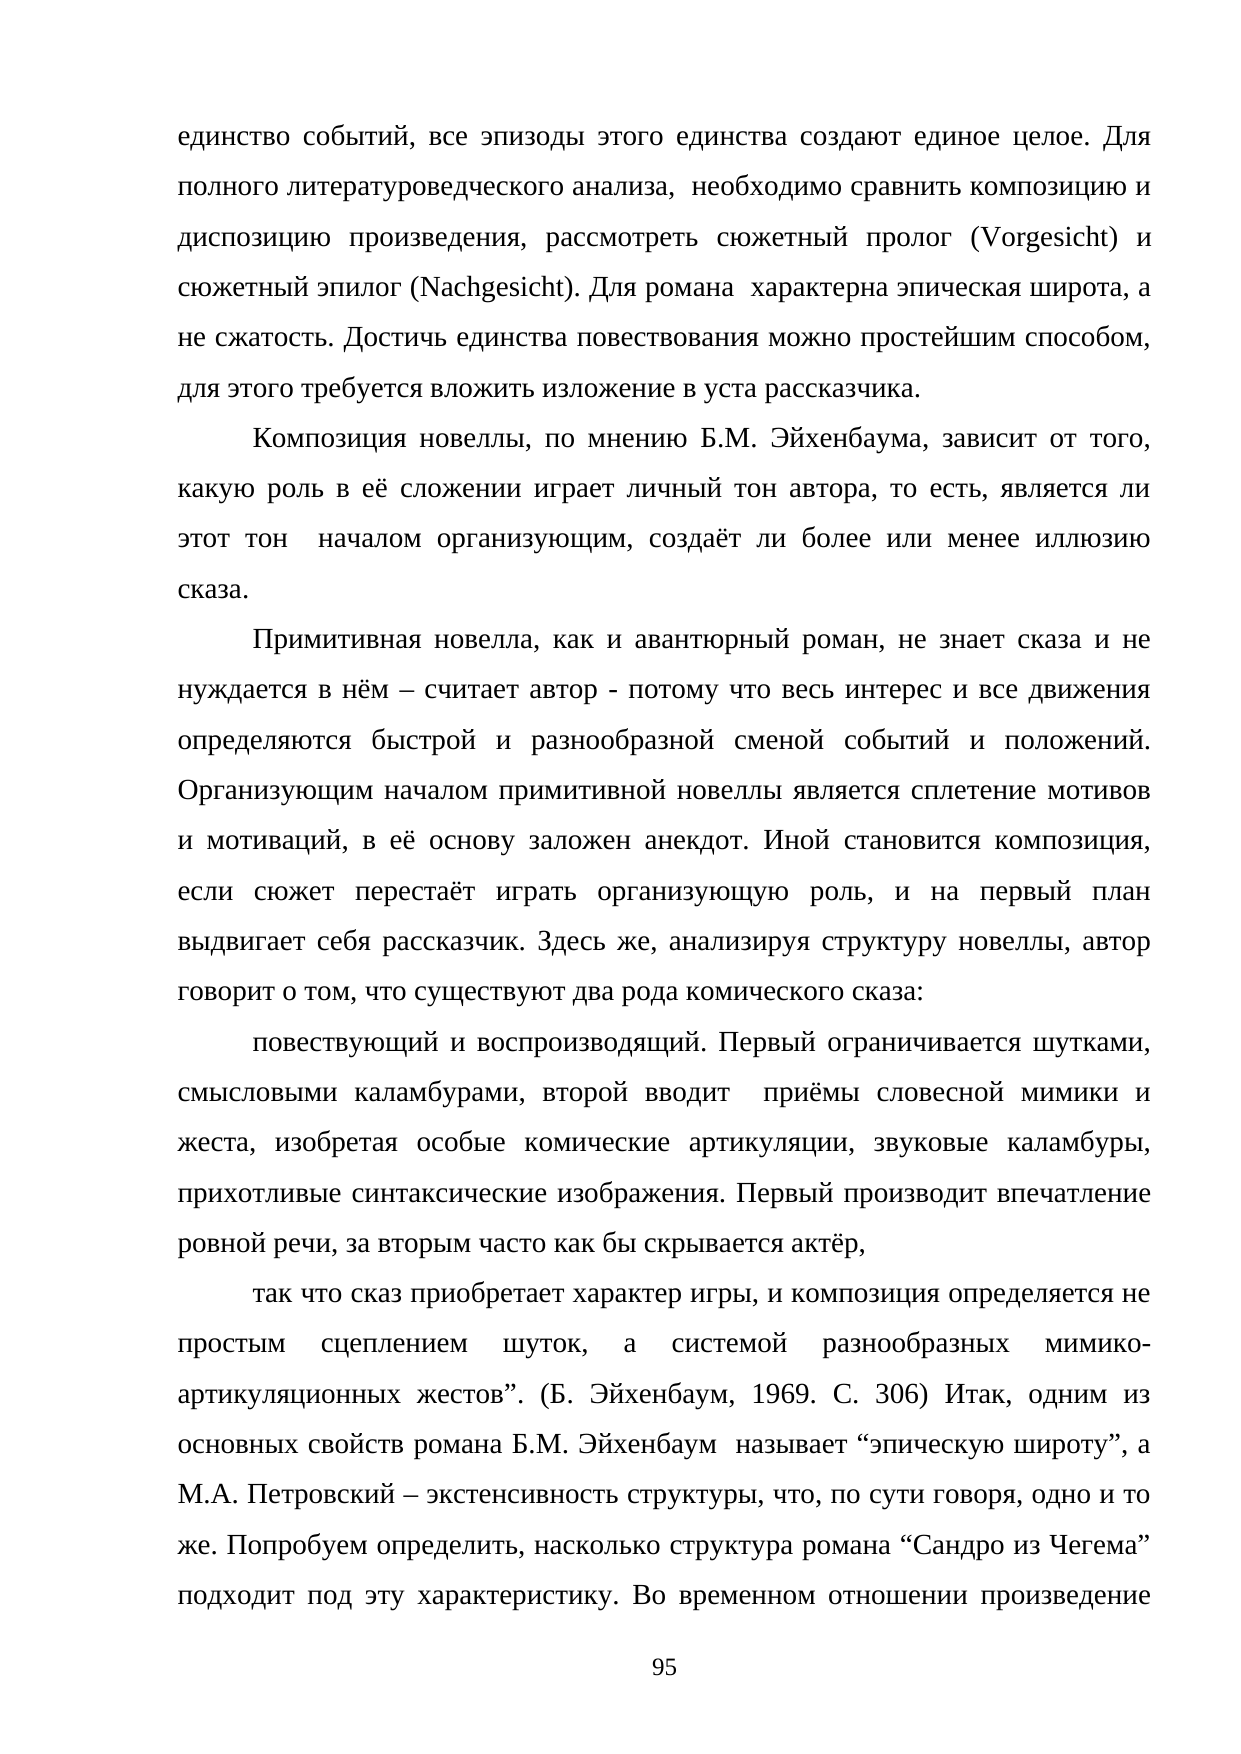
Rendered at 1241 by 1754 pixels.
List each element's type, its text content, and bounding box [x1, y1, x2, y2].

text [177, 1275, 1152, 1611]
text Примитивная новелла, как и авантюрный роман, не знает сказа и не нуждается в нём – считает автор - потому что весь интерес и все движения определяются быстрой и разнообразной сменой событий и положений. Организующим началом примитивной новеллы является сплетение мотивов и мотиваций, в её основу заложен анекдот. Иной становится композиция, если сюжет перестаёт играть организующую роль, и на первый план выдвигает себя рассказчик. Здесь же, анализируя структуру новеллы, автор говорит о том, что существуют два рода комического сказа: [177, 621, 1152, 1007]
text Композиция новеллы, по мнению Б.М. Эйхенбаума, зависит от того, какую роль в её сложении играет личный тон автора, то есть, является ли этот тон началом организующим, создаёт ли более или менее иллюзию сказа. [177, 420, 1152, 604]
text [177, 118, 1152, 403]
text повествующий и воспроизводящий. Первый ограничивается шутками, смысловыми каламбурами, второй вводит приёмы словесной мимики и жеста, изобретая особые комические артикуляции, звуковые каламбуры, прихотливые синтаксические изображения. Первый производит впечатление ровной речи, за вторым часто как бы скрывается актёр, [177, 1024, 1152, 1258]
